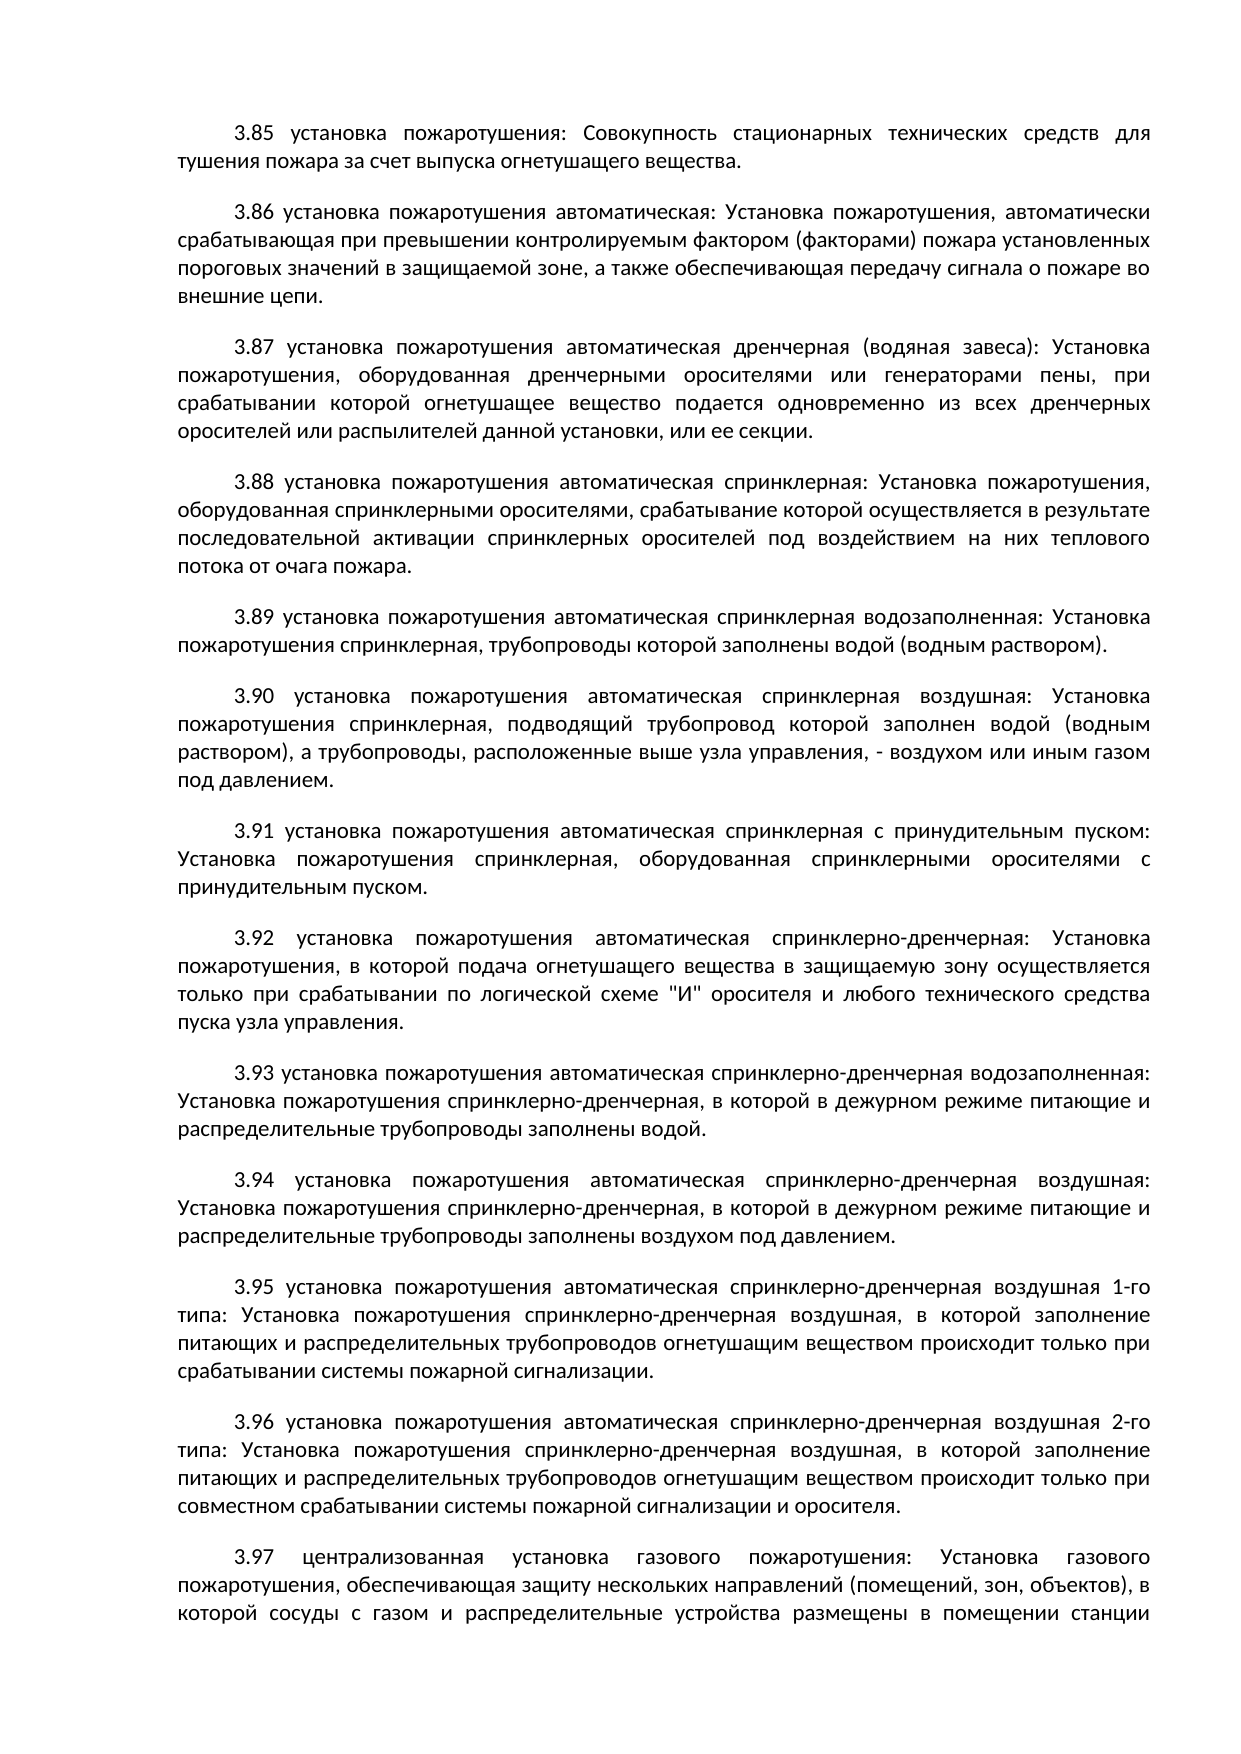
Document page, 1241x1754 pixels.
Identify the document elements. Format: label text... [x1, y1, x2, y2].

text 3.89 установка пожаротушения автоматическая спринклерная водозаполненная: Установка пожаротушения спринклерная, трубопроводы которой заполнены водой (водным раствором). [177, 602, 1152, 658]
text 3.85 установка пожаротушения: Совокупность стационарных технических средств для тушения пожара за счет выпуска огнетушащего вещества. [177, 118, 1152, 174]
text 3.93 установка пожаротушения автоматическая спринклерно-дренчерная водозаполненная: Установка пожаротушения спринклерно-дренчерная, в которой в дежурном режиме питающие и распределительные трубопроводы заполнены водой. [177, 1058, 1152, 1142]
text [177, 1542, 1152, 1626]
text 3.94 установка пожаротушения автоматическая спринклерно-дренчерная воздушная: Установка пожаротушения спринклерно-дренчерная, в которой в дежурном режиме питающие и распределительные трубопроводы заполнены воздухом под давлением. [177, 1165, 1152, 1249]
text 3.86 установка пожаротушения автоматическая: Установка пожаротушения, автоматически срабатывающая при превышении контролируемым фактором (факторами) пожара установленных пороговых значений в защищаемой зоне, а также обеспечивающая передачу сигнала о пожаре во внешние цепи. [177, 197, 1152, 309]
text 3.88 установка пожаротушения автоматическая спринклерная: Установка пожаротушения, оборудованная спринклерными оросителями, срабатывание которой осуществляется в результате последовательной активации спринклерных оросителей под воздействием на них теплового потока от очага пожара. [177, 467, 1152, 579]
text 3.92 установка пожаротушения автоматическая спринклерно-дренчерная: Установка пожаротушения, в которой подача огнетушащего вещества в защищаемую зону осуществляется только при срабатывании по логической схеме "И" оросителя и любого технического средства пуска узла управления. [177, 923, 1152, 1035]
text 3.91 установка пожаротушения автоматическая спринклерная с принудительным пуском: Установка пожаротушения спринклерная, оборудованная спринклерными оросителями с принудительным пуском. [177, 816, 1152, 900]
text 3.90 установка пожаротушения автоматическая спринклерная воздушная: Установка пожаротушения спринклерная, подводящий трубопровод которой заполнен водой (водным раствором), а трубопроводы, расположенные выше узла управления, - воздухом или иным газом под давлением. [177, 681, 1152, 793]
text 3.87 установка пожаротушения автоматическая дренчерная (водяная завеса): Установка пожаротушения, оборудованная дренчерными оросителями или генераторами пены, при срабатывании которой огнетушащее вещество подается одновременно из всех дренчерных оросителей или распылителей данной установки, или ее секции. [177, 332, 1152, 444]
text 3.96 установка пожаротушения автоматическая спринклерно-дренчерная воздушная 2-го типа: Установка пожаротушения спринклерно-дренчерная воздушная, в которой заполнение питающих и распределительных трубопроводов огнетушащим веществом происходит только при совместном срабатывании системы пожарной сигнализации и оросителя. [177, 1407, 1152, 1519]
text 3.95 установка пожаротушения автоматическая спринклерно-дренчерная воздушная 1-го типа: Установка пожаротушения спринклерно-дренчерная воздушная, в которой заполнение питающих и распределительных трубопроводов огнетушащим веществом происходит только при срабатывании системы пожарной сигнализации. [177, 1272, 1152, 1384]
